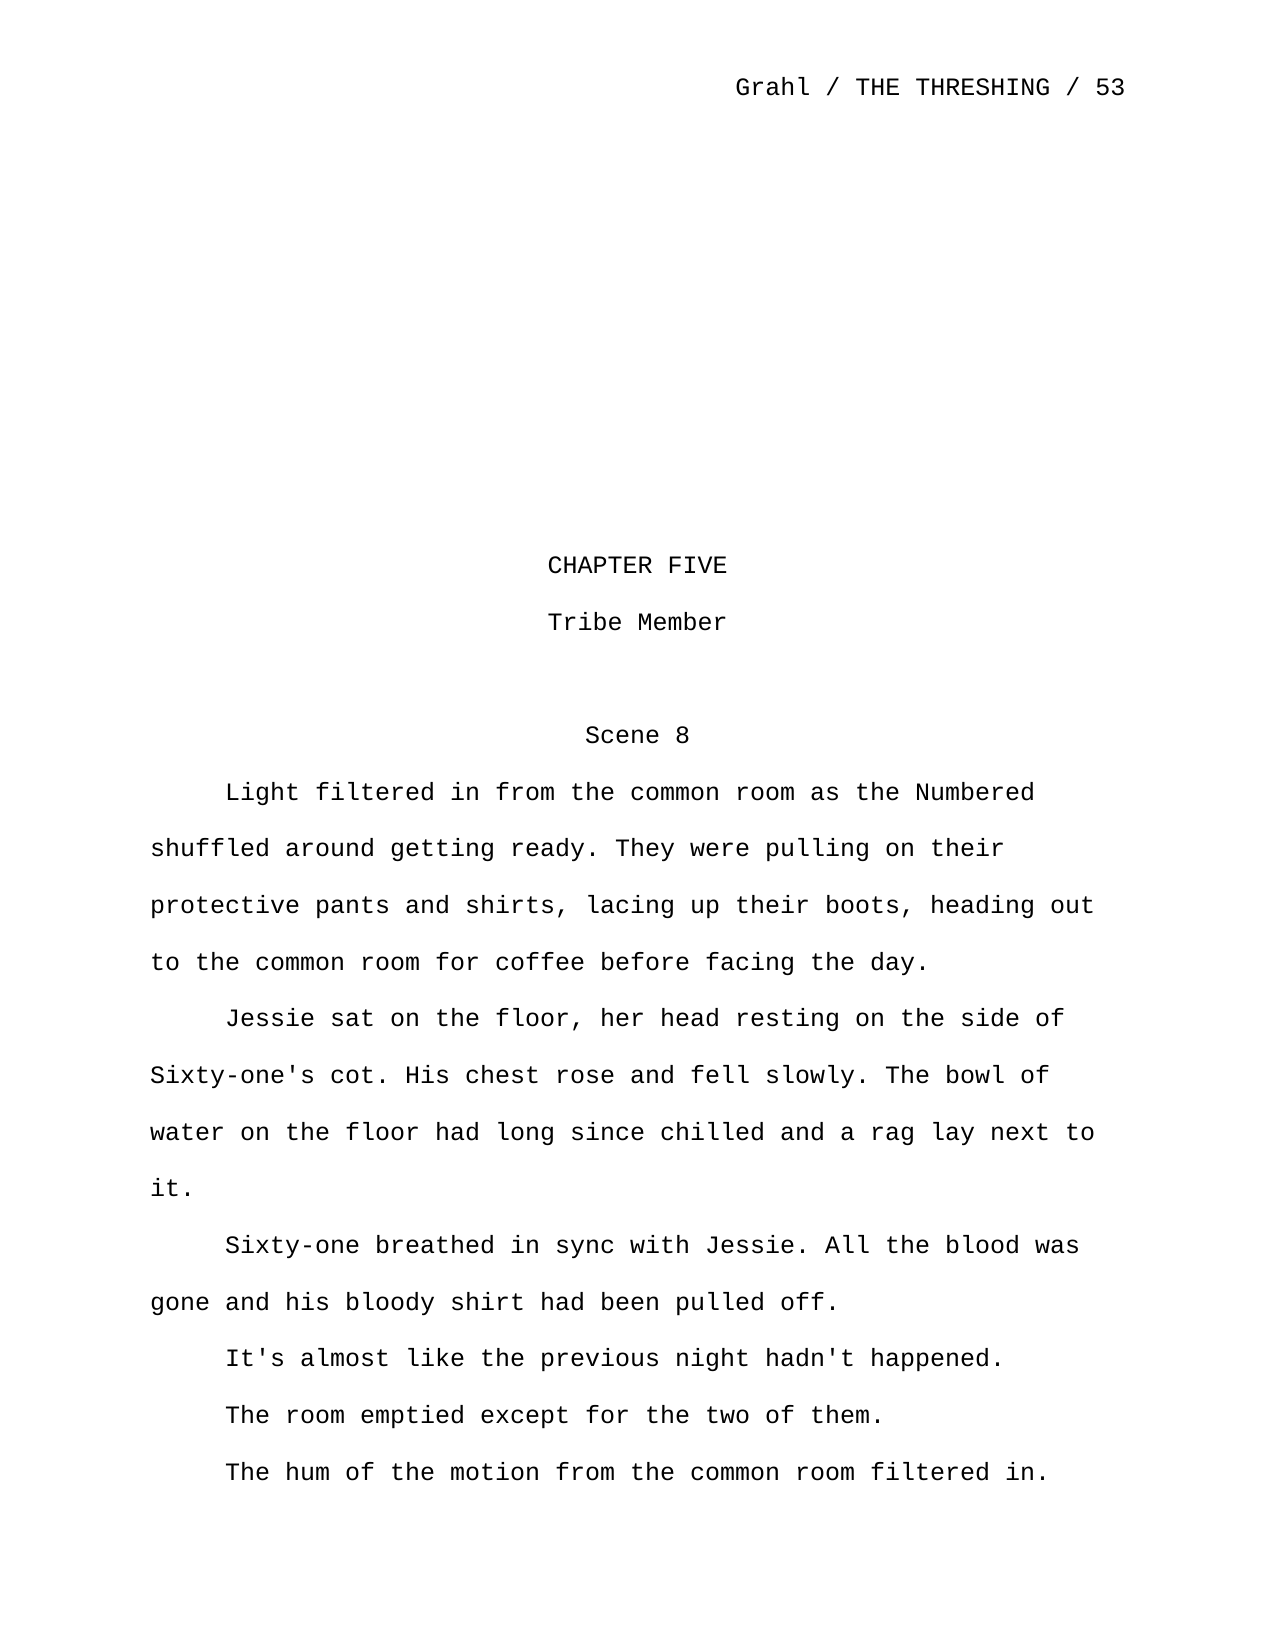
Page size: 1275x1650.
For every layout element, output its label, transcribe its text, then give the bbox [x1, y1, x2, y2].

text It's almost like the previous night hadn't happened. [150, 1346, 1125, 1374]
text The hum of the motion from the common room filtered in. [150, 1459, 1125, 1487]
text CHAPTER FIVE [150, 552, 1125, 581]
text Light filtered in from the common room as the Numbered shuffled around getting ready. They were pulling on their protective pants and shirts, lacing up their boots, heading out to the common room for coffee before facing the day. [150, 779, 1125, 977]
text Sixty-one breathed in sync with Jessie. All the blood was gone and his bloody shirt had been pulled off. [150, 1232, 1125, 1317]
text Tribe Member [150, 609, 1125, 637]
text Scene 8 [150, 722, 1125, 751]
text Jessie sat on the floor, her head resting on the side of Sixty-one's cot. His chest rose and fell slowly. The bowl of water on the floor had long since chilled and a rag lay next to it. [150, 1006, 1125, 1204]
text The room emptied except for the two of them. [150, 1402, 1125, 1431]
